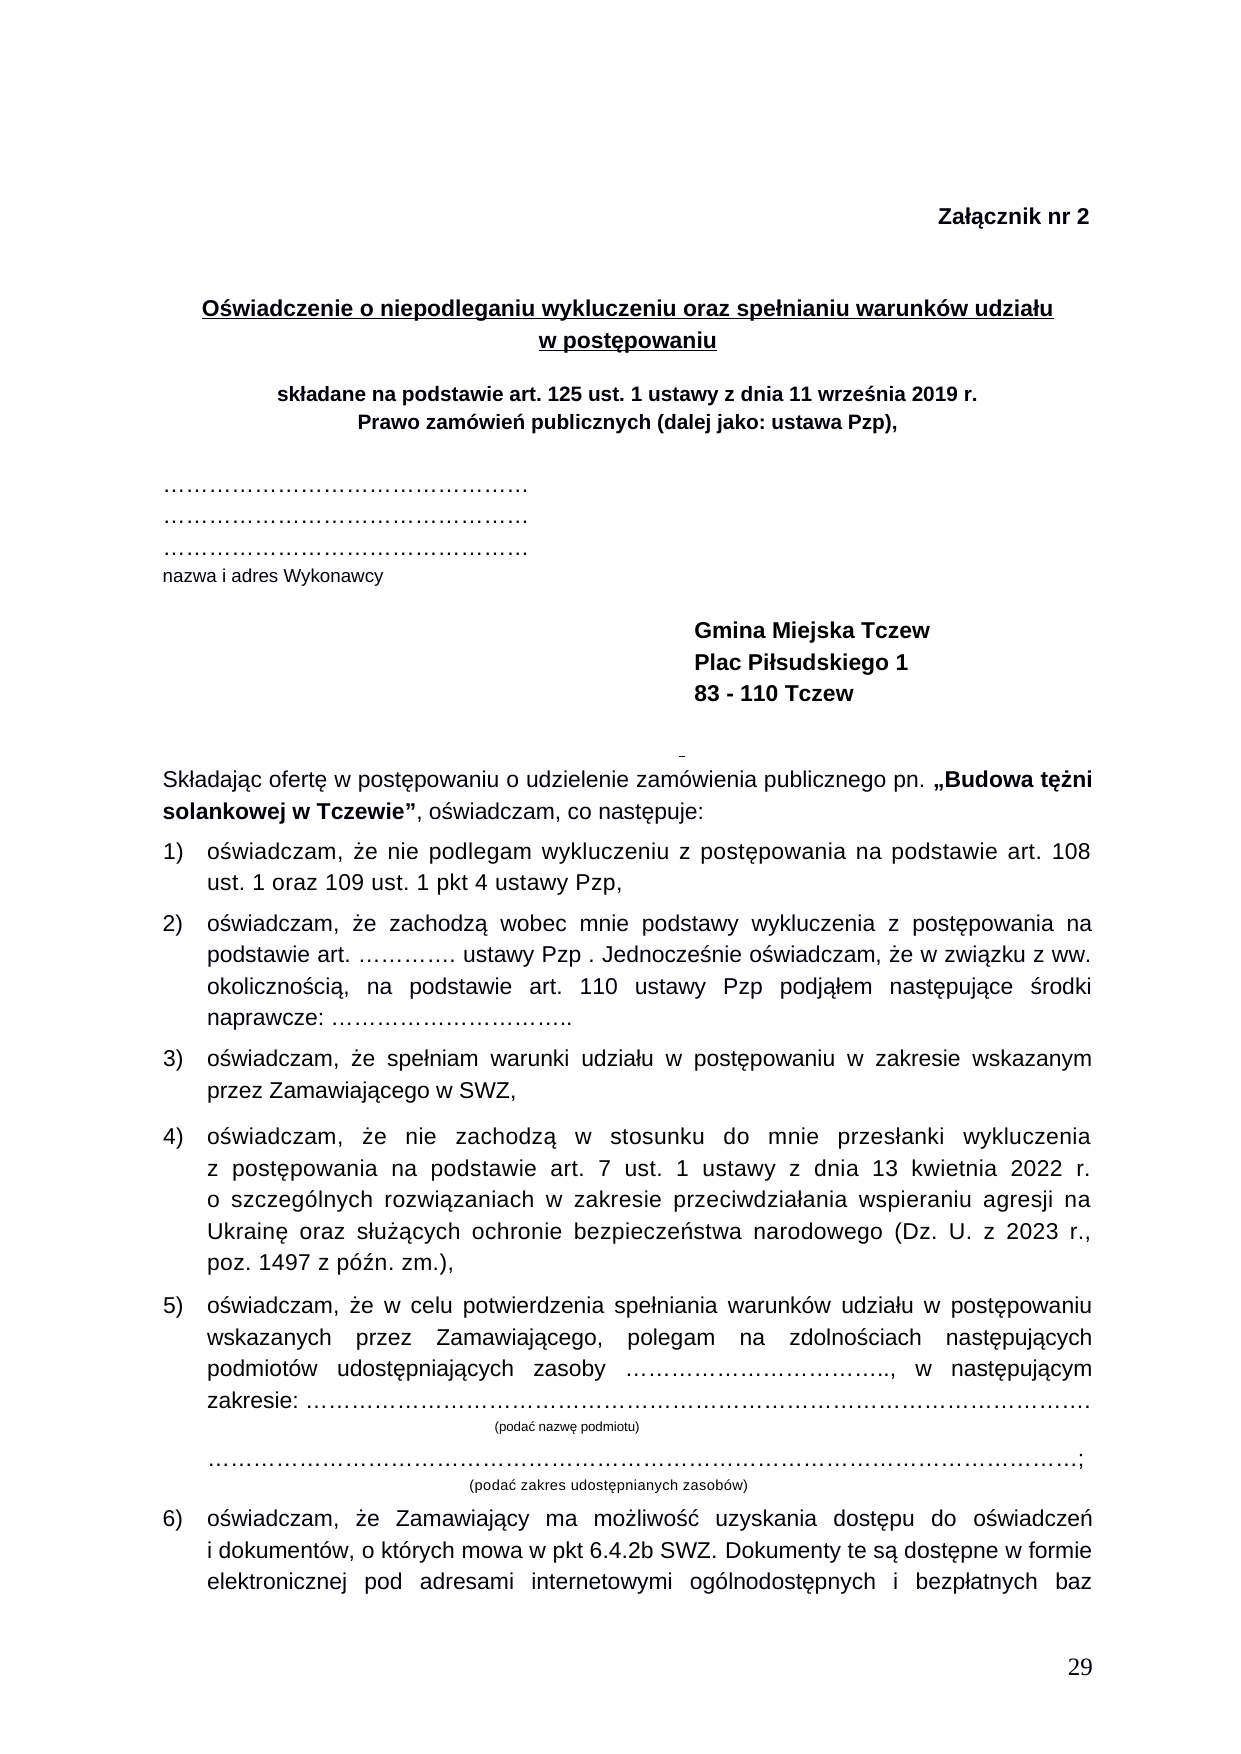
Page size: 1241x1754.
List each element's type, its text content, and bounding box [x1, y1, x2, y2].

text ………………………………………… [162, 502, 1093, 528]
list (podać nazwę podmiotu) [237, 1418, 1093, 1445]
text nazwa i adres Wykonawcy [162, 565, 1093, 587]
text Prawo zamówień publicznych (dalej jako: ustawa Pzp), [162, 410, 1093, 434]
list oświadczam, że zachodzą wobec mnie podstawy wykluczenia z postępowania na podstawie art. …………. ustawy Pzp . Jednocześnie oświadczam, że w związku z ww. okolicznością, na podstawie art. 110 ustawy Pzp podjąłem następujące środki naprawcze: ………………………….. [162, 909, 1093, 1031]
text 83 - 110 Tczew [679, 680, 1093, 706]
text składane na podstawie art. 125 ust. 1 ustawy z dnia 11 września 2019 r. [162, 381, 1093, 405]
list oświadczam, że nie zachodzą w stosunku do mnie przesłanki wykluczenia z postępowania na podstawie art. 7 ust. 1 ustawy z dnia 13 kwietnia 2022 r. o szczególnych rozwiązaniach w zakresie przeciwdziałania wspieraniu agresji na Ukrainę oraz służących ochronie bezpieczeństwa narodowego (Dz. U. z 2023 r., poz. 1497 z późn. zm.), [163, 1123, 1093, 1276]
text (podać zakres udostępnianych zasobów) [162, 1476, 1093, 1493]
text ………………………………………… [162, 534, 1093, 560]
list oświadczam, że nie podlegam wykluczeniu z postępowania na podstawie art. 108 ust. 1 oraz 109 ust. 1 pkt 4 ustawy Pzp, [163, 838, 1093, 896]
text Oświadczenie o niepodleganiu wykluczeniu oraz spełnianiu warunków udziału w postępowaniu [162, 295, 1093, 353]
text Składając ofertę w postępowaniu o udzielenie zamówienia publicznego pn. „Budowa tężni solankowej w Tczewie”, oświadczam, co następuje: [162, 766, 1093, 824]
text ………………………………………… [162, 471, 1093, 497]
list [162, 1505, 1093, 1594]
text Plac Piłsudskiego 1 [694, 648, 1093, 675]
list oświadczam, że w celu potwierdzenia spełniania warunków udziału w postępowaniu wskazanych przez Zamawiającego, polegam na zdolnościach następujących podmiotów udostępniających zasoby …………………………….., w następującym zakresie: …………………………………………………………………………………………. [163, 1292, 1093, 1413]
text Gmina Miejska Tczew [694, 617, 1093, 643]
text Załącznik nr 2 [912, 203, 1093, 230]
text ……………………………………………………………………………………………………; [207, 1445, 1093, 1471]
list oświadczam, że spełniam warunki udziału w postępowaniu w zakresie wskazanym przez Zamawiającego w SWZ, [163, 1045, 1093, 1103]
